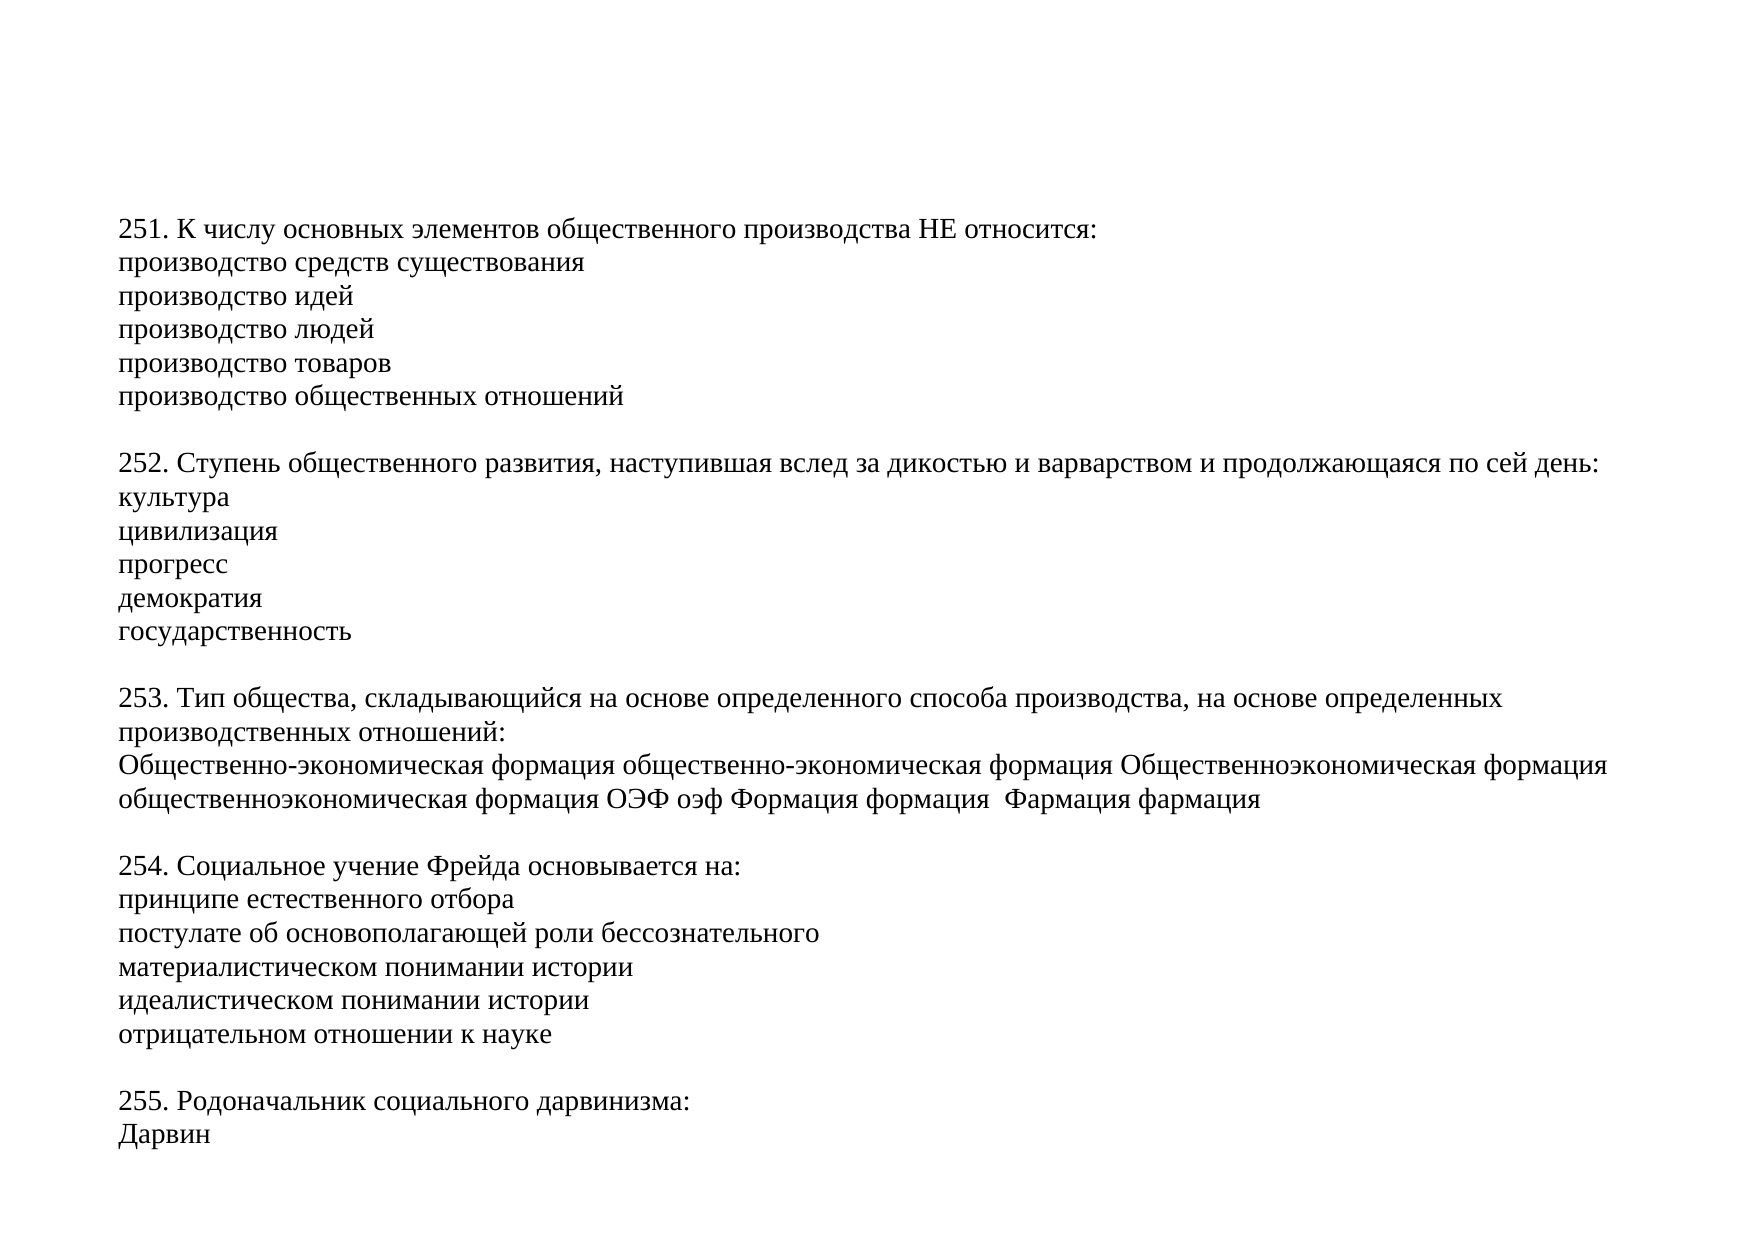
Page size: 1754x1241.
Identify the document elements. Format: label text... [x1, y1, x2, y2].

text Дарвин [118, 1116, 1636, 1150]
text идеалистическом понимании истории [118, 982, 1636, 1016]
text Общественно-экономическая формация общественно-экономическая формация Общественноэкономическая формация общественноэкономическая формация ОЭФ оэф Формация формация Фармация фармация [118, 747, 1636, 814]
text культура [118, 479, 1636, 513]
text принципе естественного отбора [118, 882, 1636, 915]
text производство идей [118, 278, 1636, 311]
text производство людей [118, 311, 1636, 345]
text прогресс [118, 546, 1636, 580]
text 255. Родоначальник социального дарвинизма: [118, 1083, 1636, 1116]
text 252. Ступень общественного развития, наступившая вслед за дикостью и варварством и продолжающаяся по сей день: [118, 446, 1636, 479]
text 253. Тип общества, складывающийся на основе определенного способа производства, на основе определенных производственных отношений: [118, 680, 1636, 747]
text производство средств существования [118, 244, 1636, 278]
text производство общественных отношений [118, 378, 1636, 412]
text государственность [118, 613, 1636, 647]
text производство товаров [118, 345, 1636, 378]
text материалистическом понимании истории [118, 949, 1636, 982]
text 251. К числу основных элементов общественного производства НЕ относится: [118, 211, 1636, 244]
text цивилизация [118, 513, 1636, 546]
text постулате об основополагающей роли бессознательного [118, 915, 1636, 949]
text отрицательном отношении к науке [118, 1016, 1636, 1049]
text демократия [118, 580, 1636, 613]
text 254. Социальное учение Фрейда основывается на: [118, 848, 1636, 882]
